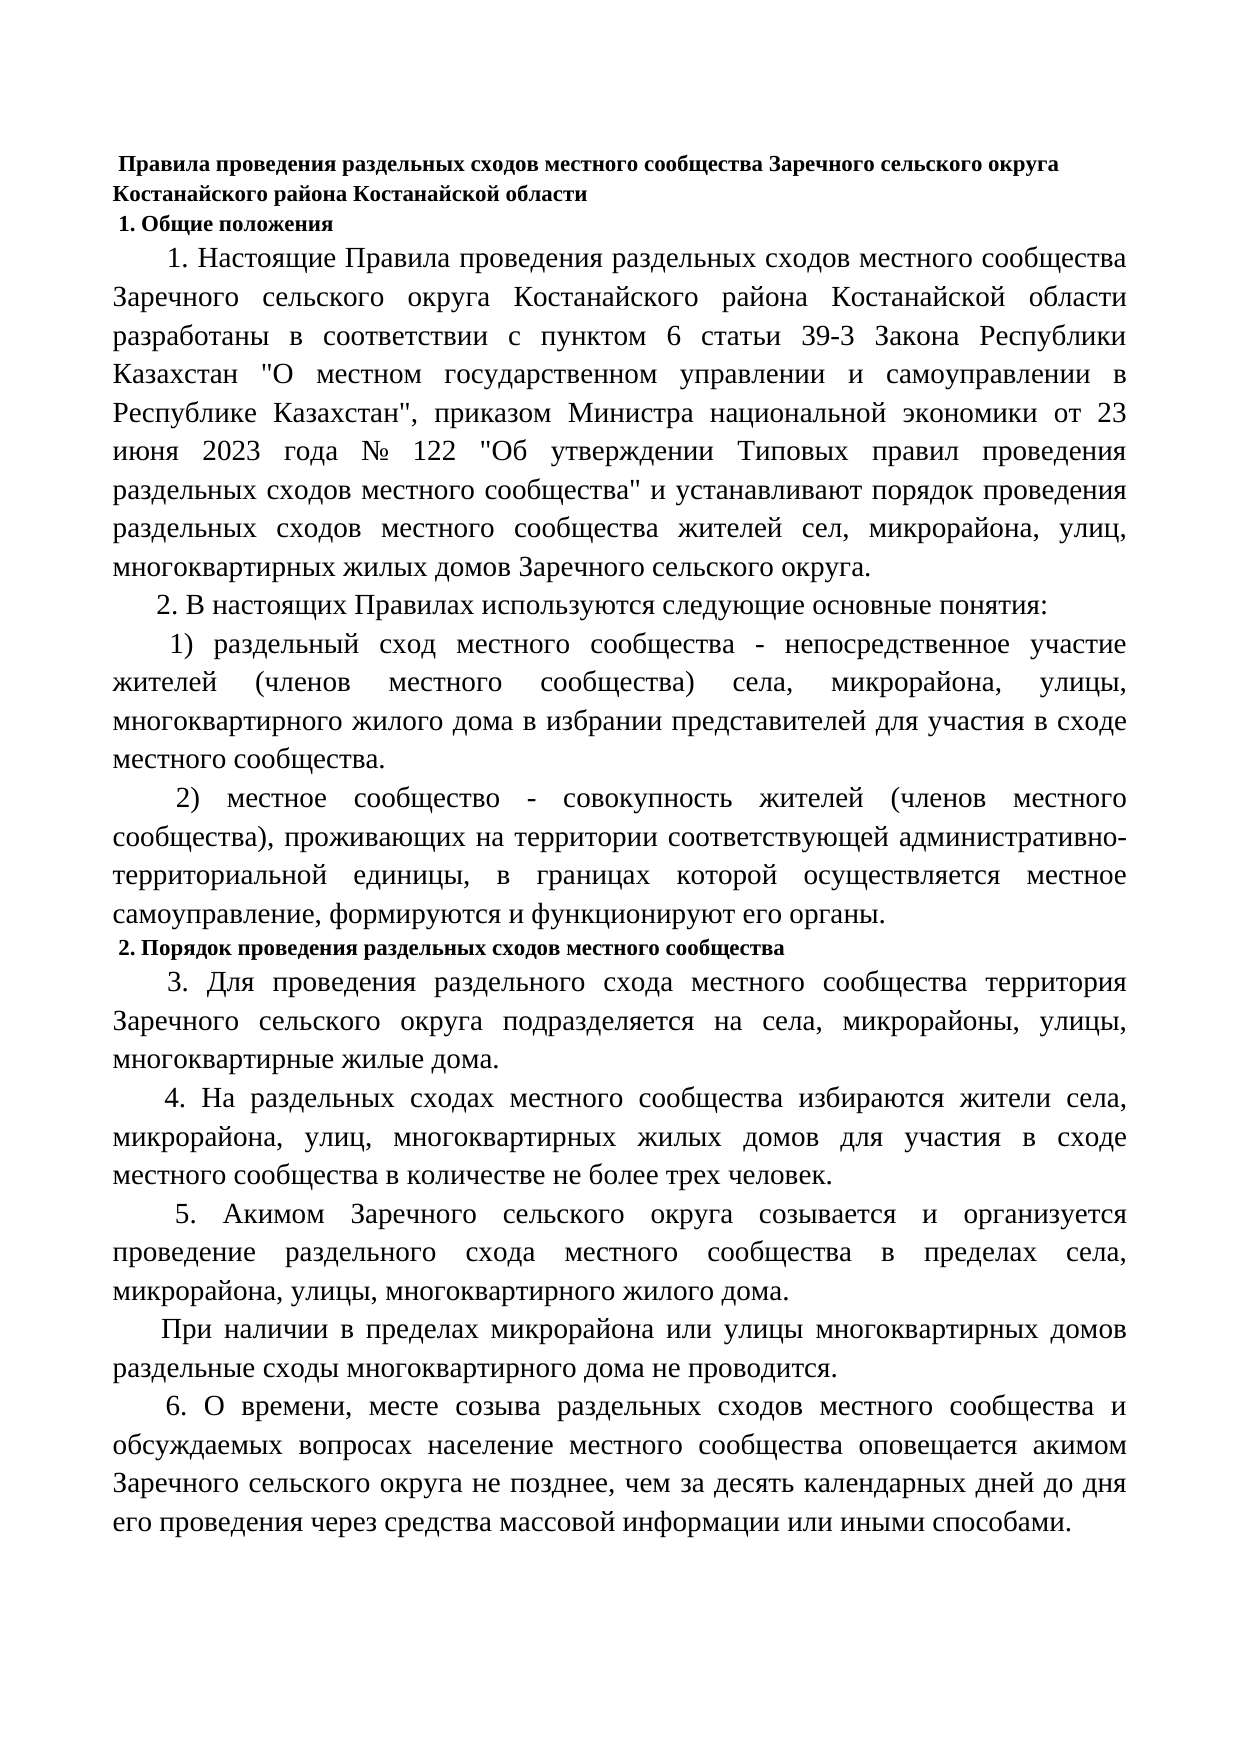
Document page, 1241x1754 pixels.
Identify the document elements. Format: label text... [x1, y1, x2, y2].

text 2) местное сообщество - совокупность жителей (членов местного сообщества), проживающих на территории соответствующей административно-территориальной единицы, в границах которой осуществляется местное самоуправление, формируются и функционируют его органы. [112, 780, 1128, 929]
text Правила проведения раздельных сходов местного сообщества Заречного сельского округа Костанайского района Костанайской области [112, 150, 1128, 207]
text 6. О времени, месте созыва раздельных сходов местного сообщества и обсуждаемых вопросах население местного сообщества оповещается акимом Заречного сельского округа не позднее, чем за десять календарных дней до дня его проведения через средства массовой информации или иными способами. [112, 1388, 1128, 1538]
text 1. Общие положения [112, 210, 1128, 237]
text 2. Порядок проведения раздельных сходов местного сообщества [112, 934, 1128, 961]
text При наличии в пределах микрорайона или улицы многоквартирных домов раздельные сходы многоквартирного дома не проводится. [112, 1311, 1128, 1383]
text 1. Настоящие Правила проведения раздельных сходов местного сообщества Заречного сельского округа Костанайского района Костанайской области разработаны в соответствии с пунктом 6 статьи 39-3 Закона Республики Казахстан "О местном государственном управлении и самоуправлении в Республике Казахстан", приказом Министра национальной экономики от 23 июня 2023 года № 122 "Об утверждении Типовых правил проведения раздельных сходов местного сообщества" и устанавливают порядок проведения раздельных сходов местного сообщества жителей сел, микрорайона, улиц, многоквартирных жилых домов Заречного сельского округа. [112, 241, 1128, 582]
text 5. Акимом Заречного сельского округа созывается и организуется проведение раздельного схода местного сообщества в пределах села, микрорайона, улицы, многоквартирного жилого дома. [112, 1196, 1128, 1306]
text 3. Для проведения раздельного схода местного сообщества территория Заречного сельского округа подразделяется на села, микрорайоны, улицы, многоквартирные жилые дома. [112, 964, 1128, 1075]
text 2. В настоящих Правилах используются следующие основные понятия: [112, 587, 1128, 621]
text 4. На раздельных сходах местного сообщества избираются жители села, микрорайона, улиц, многоквартирных жилых домов для участия в сходе местного сообщества в количестве не более трех человек. [112, 1080, 1128, 1191]
text 1) раздельный сход местного сообщества - непосредственное участие жителей (членов местного сообщества) села, микрорайона, улицы, многоквартирного жилого дома в избрании представителей для участия в сходе местного сообщества. [112, 626, 1128, 775]
